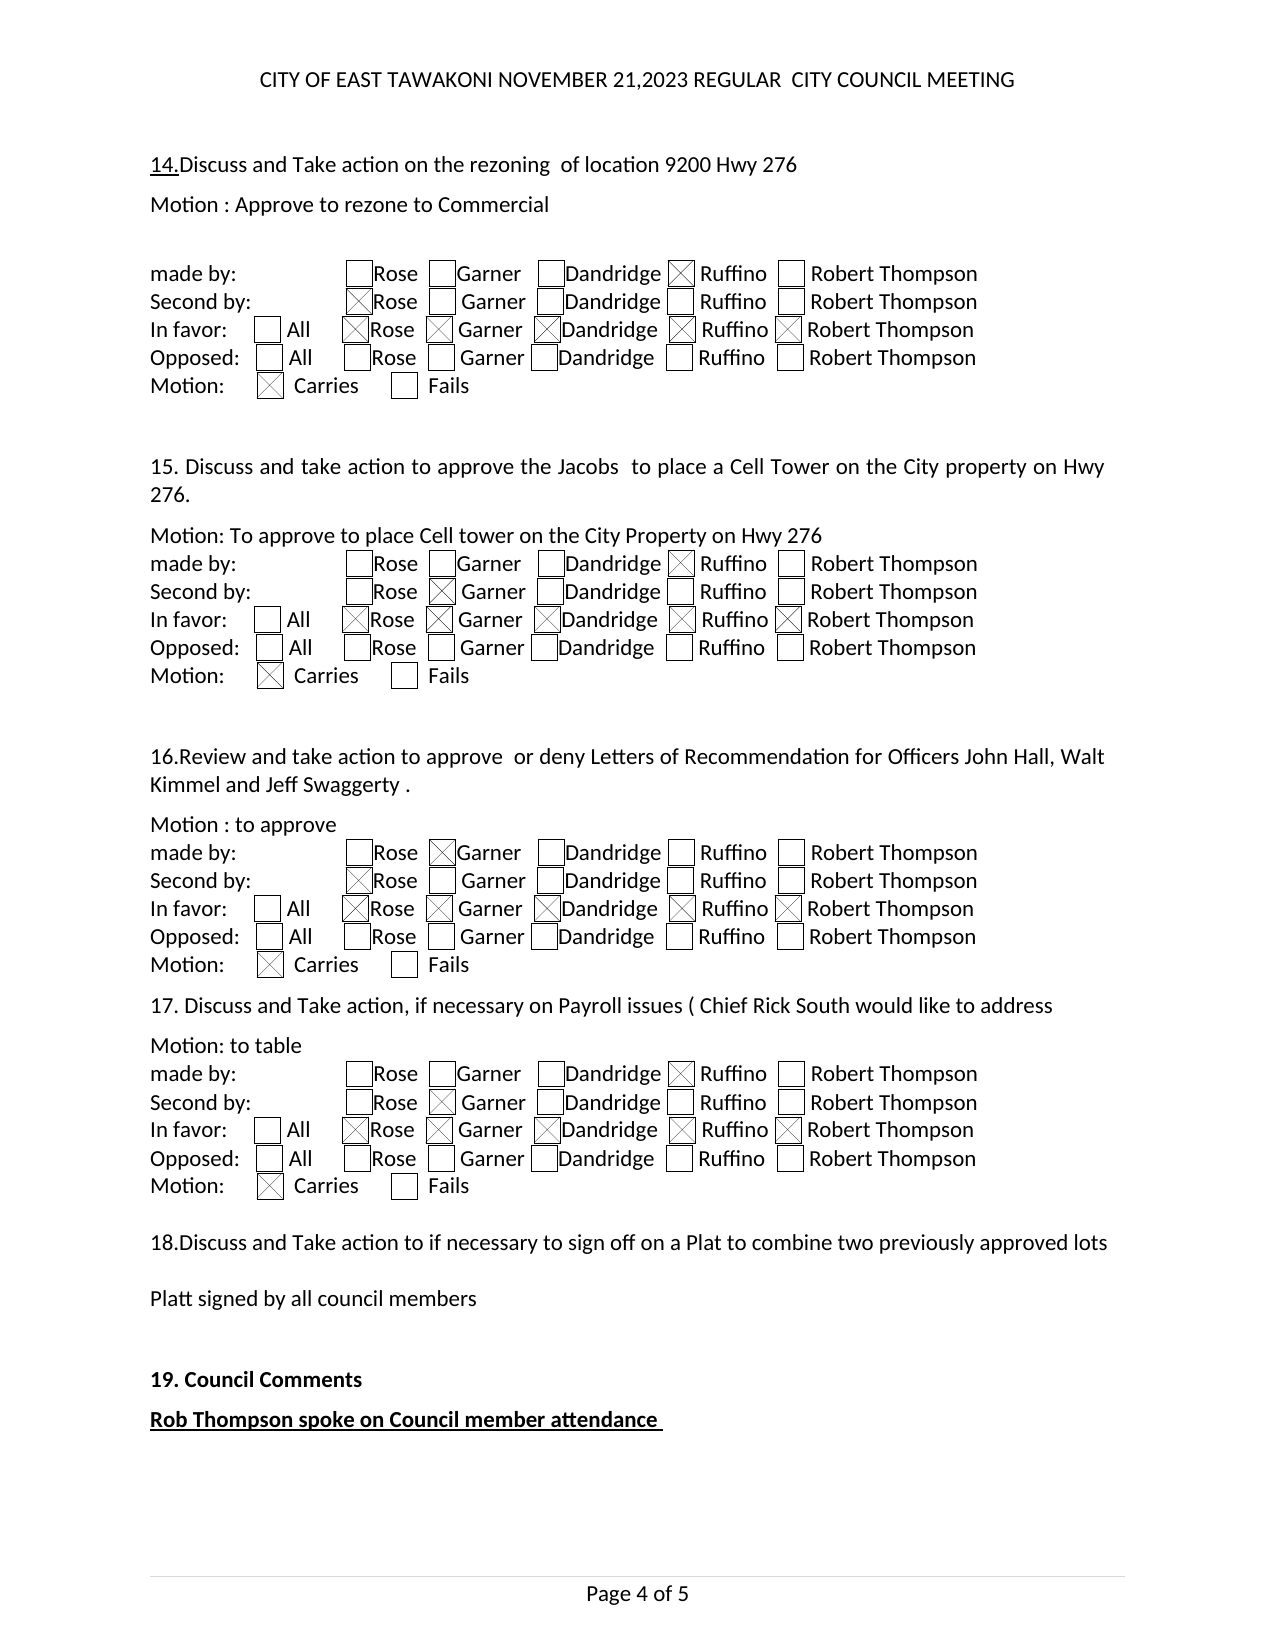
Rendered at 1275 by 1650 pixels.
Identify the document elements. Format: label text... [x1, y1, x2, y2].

text 17. Discuss and Take action, if necessary on Payroll issues ( Chief Rick South would like to address [150, 991, 1107, 1019]
text Platt signed by all council members [150, 1284, 1125, 1312]
text In favor: All Rose Garner Dandridge Ruffino Robert Thompson [801, 1116, 1125, 1144]
text Motion: Carries Fails [283, 661, 1125, 689]
text Second by: Rose Garner Dandridge Ruffino Robert Thompson [150, 287, 1125, 315]
text Second by: Rose Garner Dandridge Ruffino Robert Thompson [150, 577, 429, 605]
text 15. Discuss and take action to approve the Jacobs to place a Cell Tower on the City property on Hwy 276. [150, 452, 1107, 508]
text Motion: Carries Fails [150, 1172, 257, 1200]
text made by: Rose Garner Dandridge Ruffino Robert Thompson [150, 259, 1125, 287]
text made by: Rose Garner Dandridge Ruffino Robert Thompson [150, 549, 668, 577]
text Opposed: All Rose Garner Dandridge Ruffino Robert Thompson [150, 633, 1125, 661]
text Motion: Carries Fails [150, 661, 257, 689]
text Opposed: All Rose Garner Dandridge Ruffino Robert Thompson [150, 343, 1125, 371]
text In favor: All Rose Garner Dandridge Ruffino Robert Thompson [150, 315, 1125, 343]
text In favor: All Rose Garner Dandridge Ruffino Robert Thompson [150, 1116, 342, 1144]
text Rob Thompson spoke on Council member attendance [150, 1405, 1107, 1433]
text Motion: Carries Fails [283, 1172, 1125, 1200]
text In favor: All Rose Garner Dandridge Ruffino Robert Thompson [150, 894, 1125, 922]
text Motion : Approve to rezone to Commercial [150, 191, 1107, 218]
text Opposed: All Rose Garner Dandridge Ruffino Robert Thompson [150, 922, 1125, 951]
text Motion : to approve [150, 810, 1107, 838]
text Second by: Rose Garner Dandridge Ruffino Robert Thompson [150, 866, 1125, 894]
text Opposed: All Rose Garner Dandridge Ruffino Robert Thompson [150, 1144, 1125, 1172]
text made by: Rose Garner Dandridge Ruffino Robert Thompson [150, 1059, 1125, 1088]
text 18.Discuss and Take action to if necessary to sign off on a Plat to combine two previously approved lots [150, 1228, 1125, 1256]
text Motion: To approve to place Cell tower on the City Property on Hwy 276 [150, 521, 1107, 549]
text made by: Rose Garner Dandridge Ruffino Robert Thompson [694, 549, 1125, 577]
text Motion: Carries Fails [150, 371, 1125, 399]
text Second by: Rose Garner Dandridge Ruffino Robert Thompson [150, 1088, 1125, 1116]
text Motion: Carries Fails [150, 951, 257, 978]
text Motion: Carries Fails [418, 951, 1125, 978]
text Motion: Carries Fails [284, 951, 391, 978]
text 19. Council Comments [150, 1365, 1107, 1393]
text 16.Review and take action to approve or deny Letters of Recommendation for Officers John Hall, Walt Kimmel and Jeff Swaggerty . [150, 742, 1107, 798]
text Motion: to table [150, 1032, 1107, 1059]
text 14.Discuss and Take action on the rezoning of location 9200 Hwy 276 [150, 150, 1107, 178]
text Second by: Rose Garner Dandridge Ruffino Robert Thompson [455, 577, 1125, 605]
text In favor: All Rose Garner Dandridge Ruffino Robert Thompson [801, 605, 1125, 633]
text made by: Rose Garner Dandridge Ruffino Robert Thompson [150, 838, 1125, 866]
text In favor: All Rose Garner Dandridge Ruffino Robert Thompson [150, 605, 342, 633]
